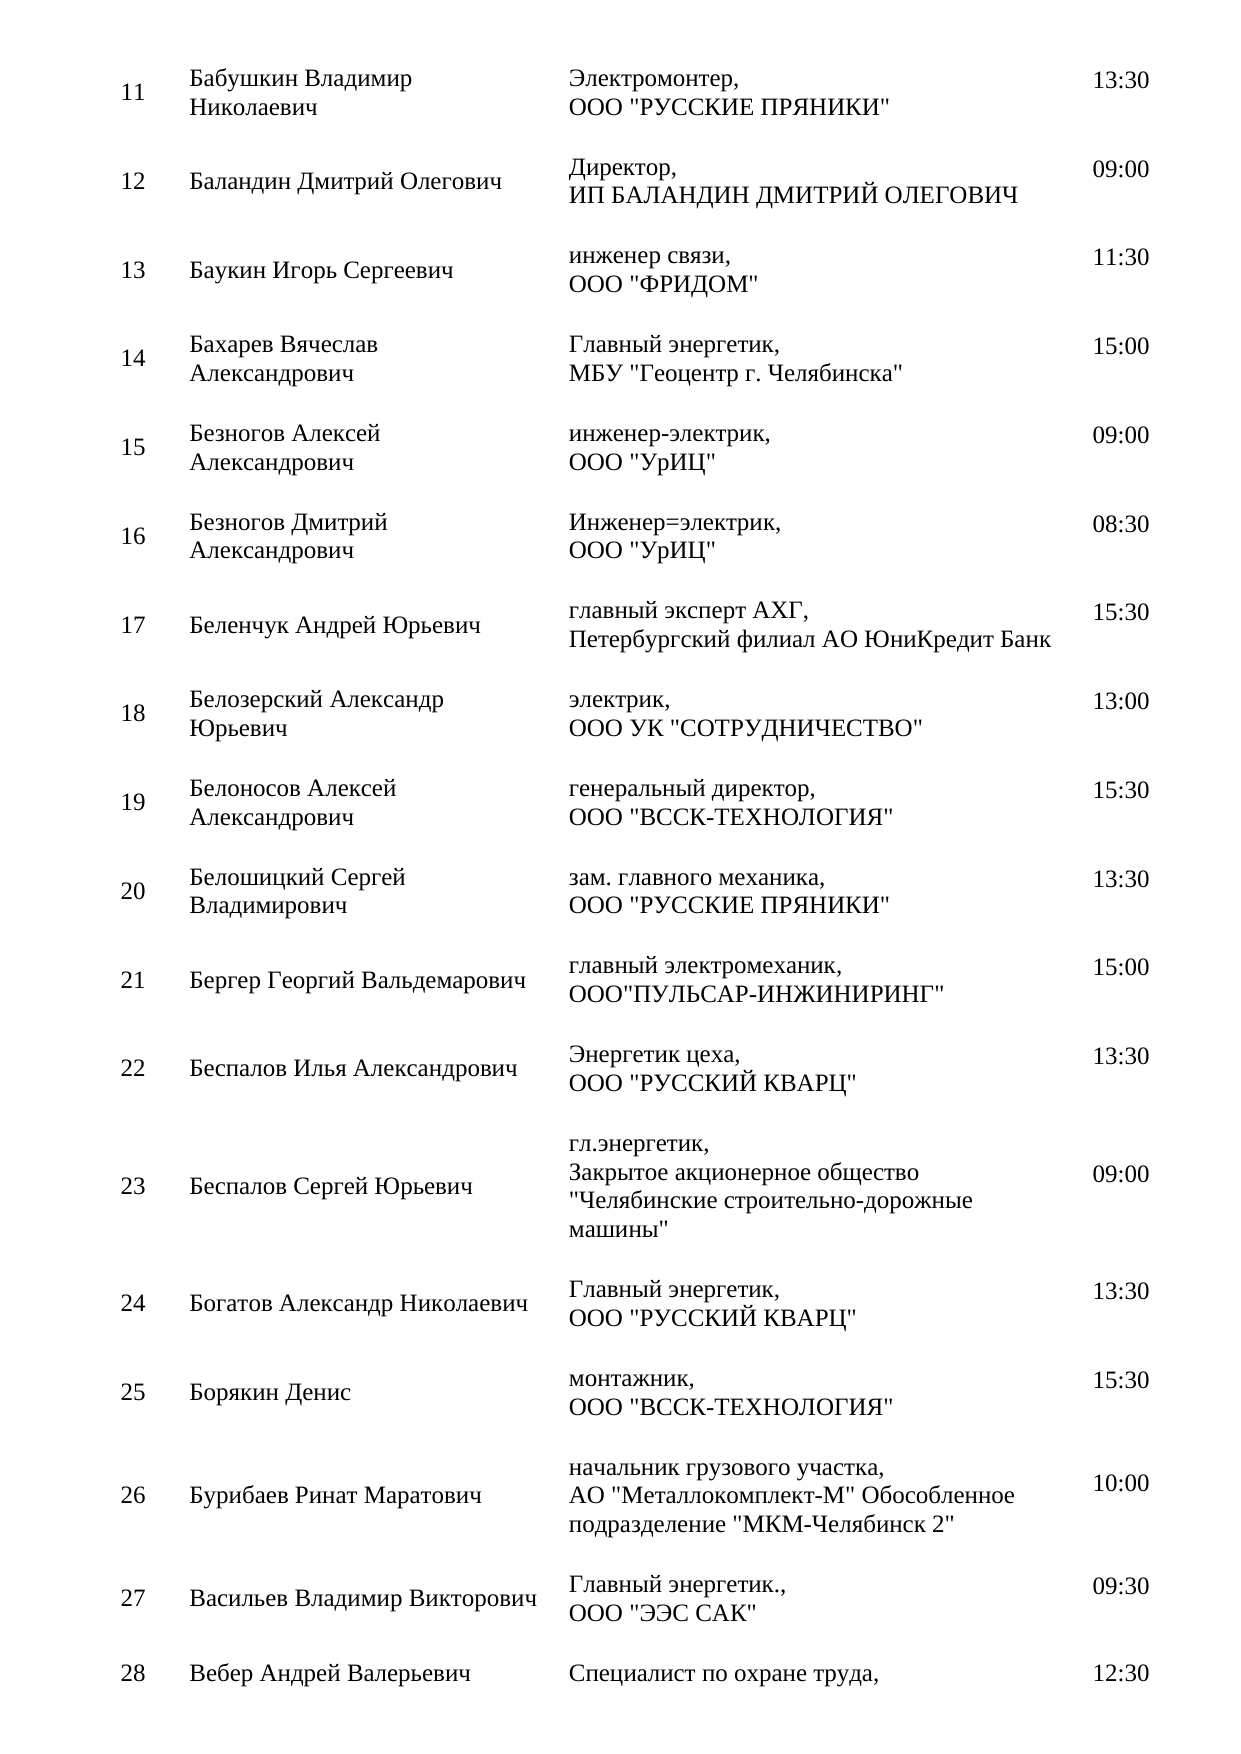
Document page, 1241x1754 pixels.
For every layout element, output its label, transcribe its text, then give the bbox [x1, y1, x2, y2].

table_cell Богатов Александр Николаевич [174, 1259, 553, 1347]
table_cell Главный энергетик., ООО "ЭЭС САК" [553, 1554, 1077, 1642]
table_cell Васильев Владимир Викторович [174, 1554, 553, 1642]
table_cell 21 [105, 935, 173, 1023]
table_cell генеральный директор, ООО "ВССК-ТЕХНОЛОГИЯ" [553, 757, 1077, 846]
table_cell 15 [105, 402, 173, 491]
table_cell 27 [105, 1554, 173, 1642]
table_cell Баукин Игорь Сергеевич [174, 225, 553, 313]
table_cell Инженер=электрик, ООО "УрИЦ" [553, 491, 1077, 580]
table_cell 18 [105, 669, 173, 757]
table_cell гл.энергетик, Закрытое акционерное общество "Челябинские строительно-дорожные машины" [553, 1112, 1077, 1258]
table_cell Бабушкин Владимир Николаевич [174, 47, 553, 136]
table_cell 26 [105, 1436, 173, 1553]
table_cell Борякин Денис [174, 1347, 553, 1436]
table_cell 11:30 [1077, 225, 1228, 313]
table_cell 15:00 [1077, 314, 1228, 402]
table_cell 13:30 [1077, 846, 1228, 935]
table_cell Главный энергетик, ООО "РУССКИЙ КВАРЦ" [553, 1259, 1077, 1347]
table_cell Баландин Дмитрий Олегович [174, 136, 553, 225]
table_cell 19 [105, 757, 173, 846]
table_cell Белозерский Александр Юрьевич [174, 669, 553, 757]
table_cell 13:30 [1077, 1024, 1228, 1112]
table_cell 28 [105, 1642, 173, 1702]
table_cell Электромонтер, ООО "РУССКИЕ ПРЯНИКИ" [553, 47, 1077, 136]
table_cell Директор, ИП БАЛАНДИН ДМИТРИЙ ОЛЕГОВИЧ [553, 136, 1077, 225]
table_cell 16 [105, 491, 173, 580]
table_cell 20 [105, 846, 173, 935]
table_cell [174, 1642, 553, 1702]
table_cell Беспалов Илья Александрович [174, 1024, 553, 1112]
table_cell Бахарев Вячеслав Александрович [174, 314, 553, 402]
table_cell 14 [105, 314, 173, 402]
table_cell Белошицкий Сергей Владимирович [174, 846, 553, 935]
table_cell 11 [105, 47, 173, 136]
table_cell Безногов Алексей Александрович [174, 402, 553, 491]
table_cell Энергетик цеха, ООО "РУССКИЙ КВАРЦ" [553, 1024, 1077, 1112]
table_cell 15:00 [1077, 935, 1228, 1023]
table_cell 12:30 [1077, 1642, 1228, 1702]
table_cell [553, 1642, 1077, 1702]
table_cell 09:00 [1077, 136, 1228, 225]
table_cell инженер-электрик, ООО "УрИЦ" [553, 402, 1077, 491]
table_cell главный электромеханик, ООО"ПУЛЬСАР-ИНЖИНИРИНГ" [553, 935, 1077, 1023]
table_cell 09:30 [1077, 1554, 1228, 1642]
table_cell 12 [105, 136, 173, 225]
table_cell Беленчук Андрей Юрьевич [174, 580, 553, 668]
table_cell начальник грузового участка, АО "Металлокомплект-М" Обособленное подразделение "МКМ-Челябинск 2" [553, 1436, 1077, 1553]
table_cell 15:30 [1077, 757, 1228, 846]
table_cell 24 [105, 1259, 173, 1347]
table_cell 09:00 [1077, 1112, 1228, 1258]
table_cell зам. главного механика, ООО "РУССКИЕ ПРЯНИКИ" [553, 846, 1077, 935]
table_cell 23 [105, 1112, 173, 1258]
table_cell 17 [105, 580, 173, 668]
table_cell инженер связи, ООО "ФРИДОМ" [553, 225, 1077, 313]
table_cell 09:00 [1077, 402, 1228, 491]
table_cell 10:00 [1077, 1436, 1228, 1553]
table_cell Главный энергетик, МБУ "Геоцентр г. Челябинска" [553, 314, 1077, 402]
table_cell 13:00 [1077, 669, 1228, 757]
table_cell 25 [105, 1347, 173, 1436]
table_cell Безногов Дмитрий Александрович [174, 491, 553, 580]
table_cell 15:30 [1077, 1347, 1228, 1436]
table_cell Бурибаев Ринат Маратович [174, 1436, 553, 1553]
table_cell 13:30 [1077, 1259, 1228, 1347]
table_cell 22 [105, 1024, 173, 1112]
table_cell электрик, ООО УК "СОТРУДНИЧЕСТВО" [553, 669, 1077, 757]
table_cell Беспалов Сергей Юрьевич [174, 1112, 553, 1258]
table_cell 13 [105, 225, 173, 313]
table_cell Белоносов Алексей Александрович [174, 757, 553, 846]
table_cell 13:30 [1077, 47, 1228, 136]
table_cell главный эксперт АХГ, Петербургский филиал АО ЮниКредит Банк [553, 580, 1077, 668]
table_cell 15:30 [1077, 580, 1228, 668]
table_cell 08:30 [1077, 491, 1228, 580]
table_cell монтажник, ООО "ВССК-ТЕХНОЛОГИЯ" [553, 1347, 1077, 1436]
table_cell Бергер Георгий Вальдемарович [174, 935, 553, 1023]
